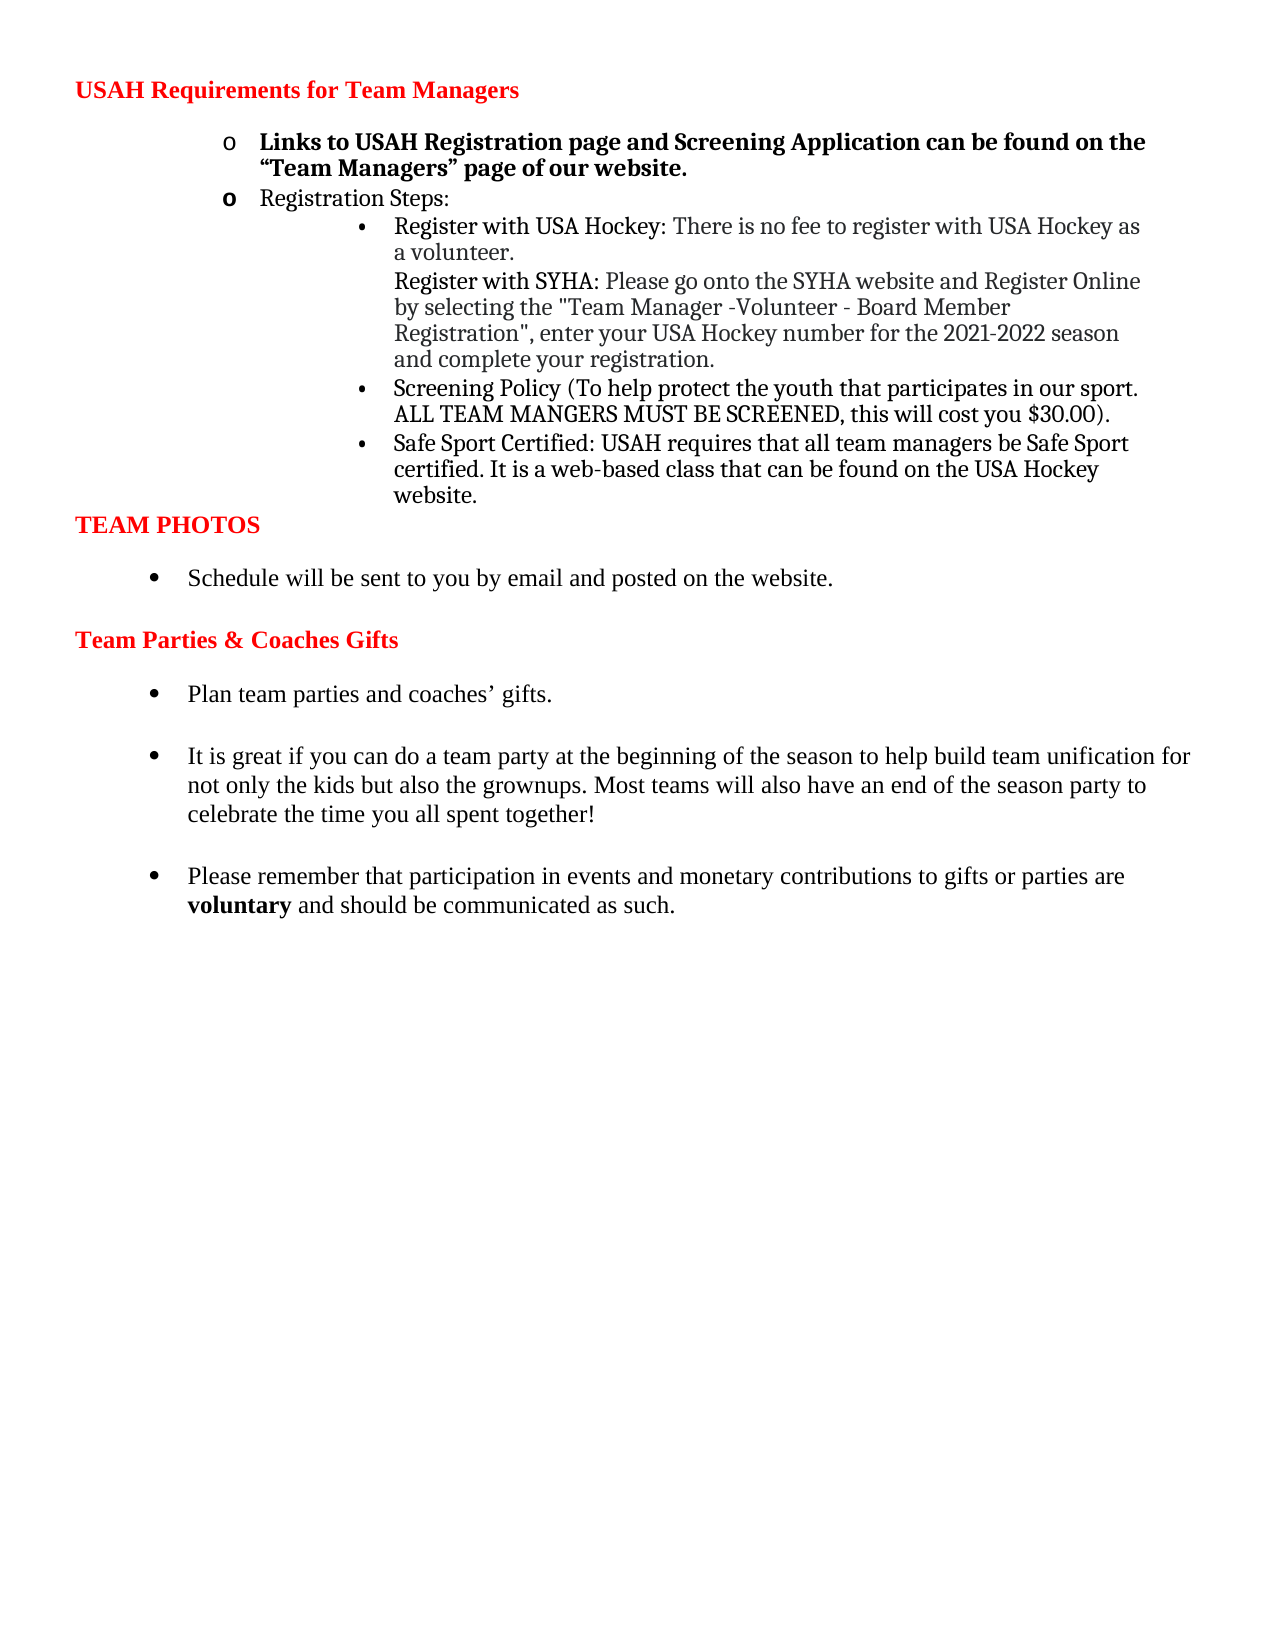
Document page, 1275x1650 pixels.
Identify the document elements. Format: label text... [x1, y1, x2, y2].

list Plan team parties and coaches’ gifts. [150, 679, 1200, 708]
list Please remember that participation in events and monetary contributions to gifts or parties are voluntary and should be communicated as such. [150, 861, 1200, 918]
list Screening Policy (To help protect the youth that participates in our sport. ALL TEAM MANGERS MUST BE SCREENED, this will cost you $30.00). [356, 376, 1154, 429]
subtitle Links to USAH Registration page and Screening Application can be found on the “Team Managers” page of our website. [222, 129, 1154, 183]
text Team Parties & Coaches Gifts [75, 626, 1200, 654]
list Safe Sport Certified: USAH requires that all team managers be Safe Sport certified. It is a web-based class that can be found on the USA Hockey website. [356, 430, 1154, 510]
text USAH Requirements for Team Managers [75, 75, 1200, 104]
list Register with USA Hockey: There is no fee to register with USA Hockey as a volunteer. [356, 214, 1154, 267]
list Registration Steps: [222, 184, 1154, 212]
list Schedule will be sent to you by email and posted on the website. [150, 563, 1200, 592]
text TEAM PHOTOS [75, 510, 1200, 538]
list Register with SYHA: Please go onto the SYHA website and Register Online by selecting the "Team Manager -Volunteer - Board Member Registration", enter your USA Hockey number for the 2021-2022 season and complete your registration. [394, 268, 1154, 374]
list It is great if you can do a team party at the beginning of the season to help build team unification for not only the kids but also the grownups. Most teams will also have an end of the season party to celebrate the time you all spent together! [150, 741, 1200, 828]
